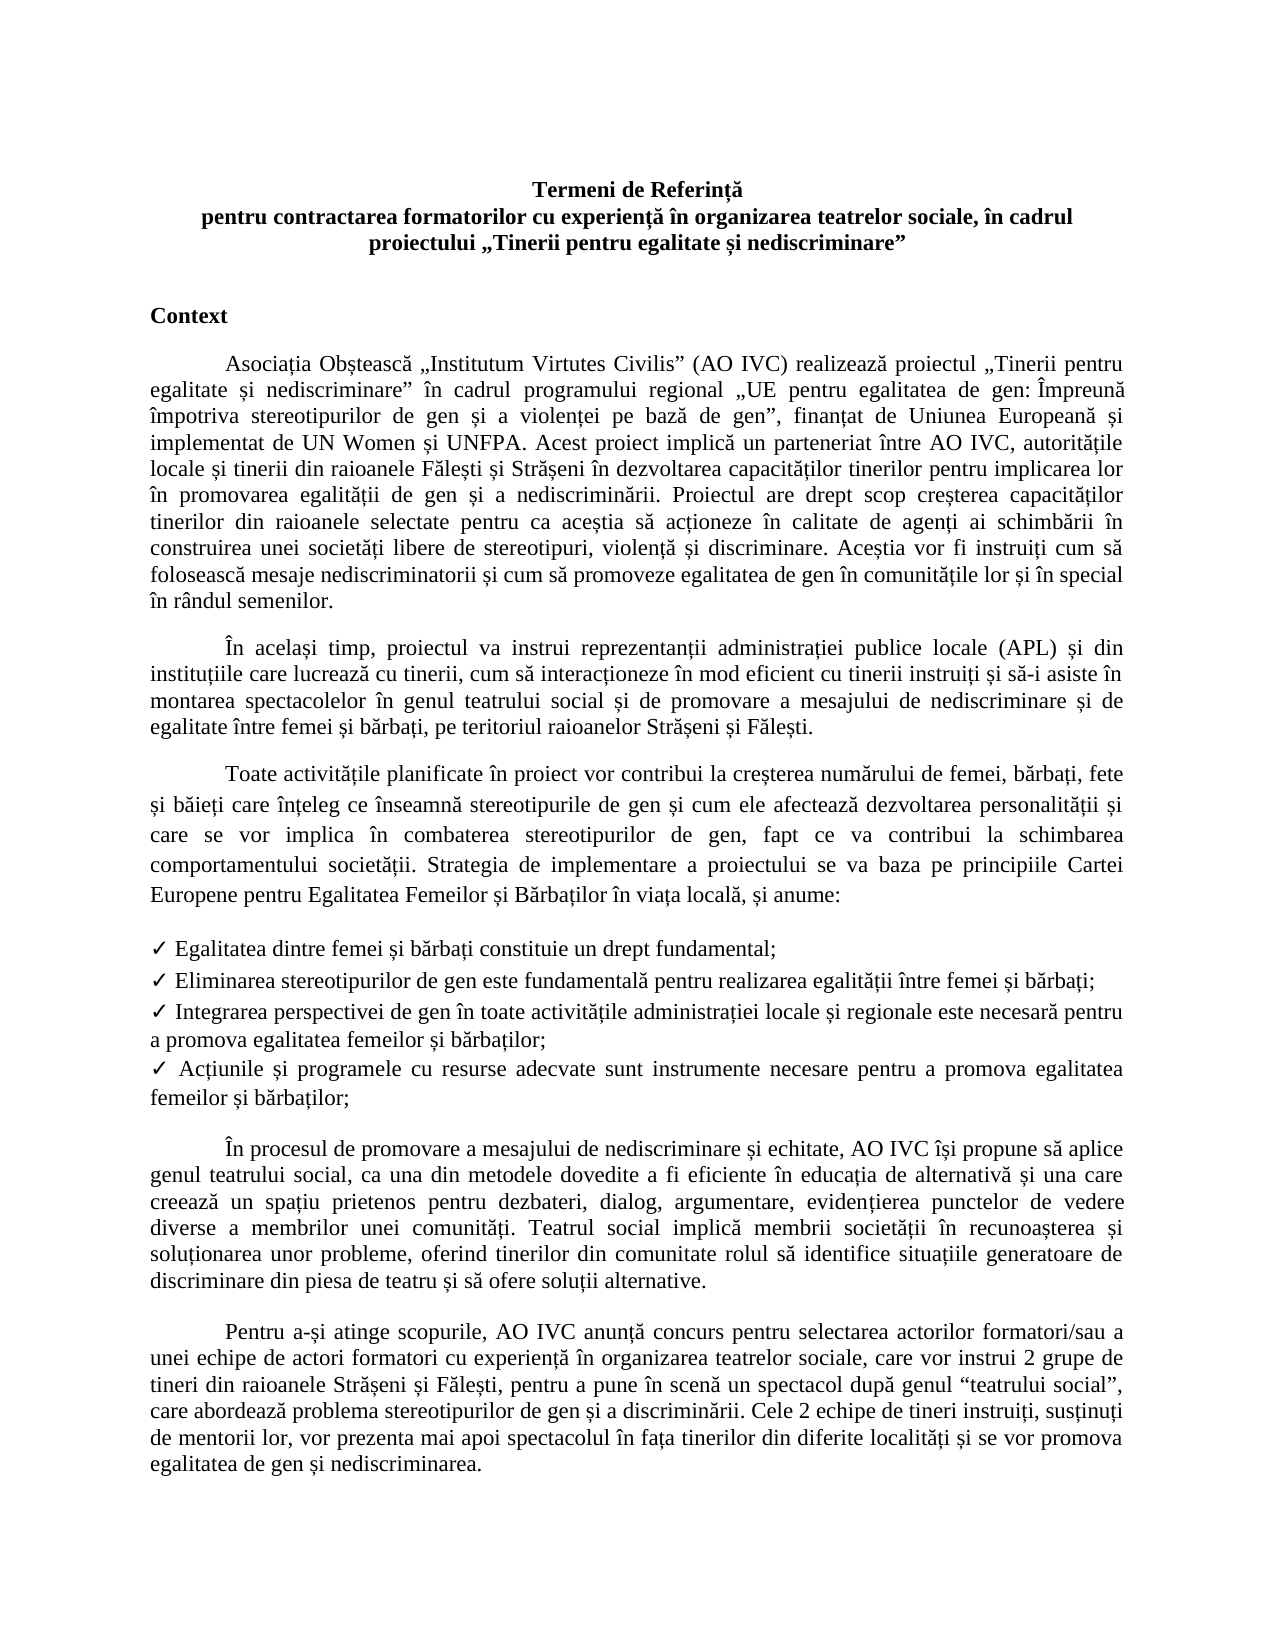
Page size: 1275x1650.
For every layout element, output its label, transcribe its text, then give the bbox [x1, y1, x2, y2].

text ✓ Egalitatea dintre femei și bărbați constituie un drept fundamental; [150, 932, 1125, 963]
text În procesul de promovare a mesajului de nediscriminare și echitate, AO IVC își propune să aplice genul teatrului social, ca una din metodele dovedite a fi eficiente în educația de alternativă și una care creează un spațiu prietenos pentru dezbateri, dialog, argumentare, evidențierea punctelor de vedere diverse a membrilor unei comunități. Teatrul social implică membrii societății în recunoașterea și soluționarea unor probleme, oferind tinerilor din comunitate rolul să identifice situațiile generatoare de discriminare din piesa de teatru și să ofere soluții alternative. [150, 1135, 1125, 1293]
text ✓ Eliminarea stereotipurilor de gen este fundamentală pentru realizarea egalității între femei și bărbați; [150, 963, 1125, 995]
text Context [150, 303, 1125, 329]
text Asociația Obștească „Institutum Virtutes Civilis” (AO IVC) realizează proiectul „Tinerii pentru egalitate și nediscriminare” în cadrul programului regional „UE pentru egalitatea de gen: Împreună împotriva stereotipurilor de gen și a violenței pe bază de gen”, finanțat de Uniunea Europeană și implementat de UN Women și UNFPA. Acest proiect implică un parteneriat între AO IVC, autoritățile locale și tinerii din raioanele Fălești și Strășeni în dezvoltarea capacităților tinerilor pentru implicarea lor în promovarea egalității de gen și a nediscriminării. Proiectul are drept scop creșterea capacităților tinerilor din raioanele selectate pentru ca aceștia să acționeze în calitate de agenți ai schimbării în construirea unei societăți libere de stereotipuri, violență și discriminare. Aceștia vor fi instruiți cum să folosească mesaje nediscriminatorii și cum să promoveze egalitatea de gen în comunitățile lor și în special în rândul semenilor. [150, 350, 1125, 613]
text În același timp, proiectul va instrui reprezentanții administrației publice locale (APL) și din instituțiile care lucrează cu tinerii, cum să interacționeze în mod eficient cu tinerii instruiți și să-i asiste în montarea spectacolelor în genul teatrului social și de promovare a mesajului de nediscriminare și de egalitate între femei și bărbați, pe teritoriul raioanelor Strășeni și Fălești. [150, 634, 1125, 739]
text ✓ Integrarea perspectivei de gen în toate activitățile administrației locale și regionale este necesară pentru a promova egalitatea femeilor și bărbaților; [150, 995, 1125, 1052]
text Pentru a-și atinge scopurile, AO IVC anunță concurs pentru selectarea actorilor formatori/sau a unei echipe de actori formatori cu experiență în organizarea teatrelor sociale, care vor instrui 2 grupe de tineri din raioanele Strășeni și Fălești, pentru a pune în scenă un spectacol după genul “teatrului social”, care abordează problema stereotipurilor de gen și a discriminării. Cele 2 echipe de tineri instruiți, susținuți de mentorii lor, vor prezenta mai apoi spectacolul în fața tinerilor din diferite localități și se vor promova egalitatea de gen și nediscriminarea. [150, 1318, 1125, 1476]
text Termeni de Referință [150, 176, 1125, 203]
text ✓ Acțiunile și programele cu resurse adecvate sunt instrumente necesare pentru a promova egalitatea femeilor și bărbaților; [150, 1052, 1125, 1110]
text pentru contractarea formatorilor cu experiență în organizarea teatrelor sociale, în cadrul proiectului „Tinerii pentru egalitate și nediscriminare” [150, 203, 1125, 255]
text Toate activitățile planificate în proiect vor contribui la creșterea numărului de femei, bărbați, fete și băieți care înțeleg ce înseamnă stereotipurile de gen și cum ele afectează dezvoltarea personalității și care se vor implica în combaterea stereotipurilor de gen, fapt ce va contribui la schimbarea comportamentului societății. Strategia de implementare a proiectului se va baza pe principiile Cartei Europene pentru Egalitatea Femeilor și Bărbaților în viața locală, și anume: [150, 760, 1125, 908]
